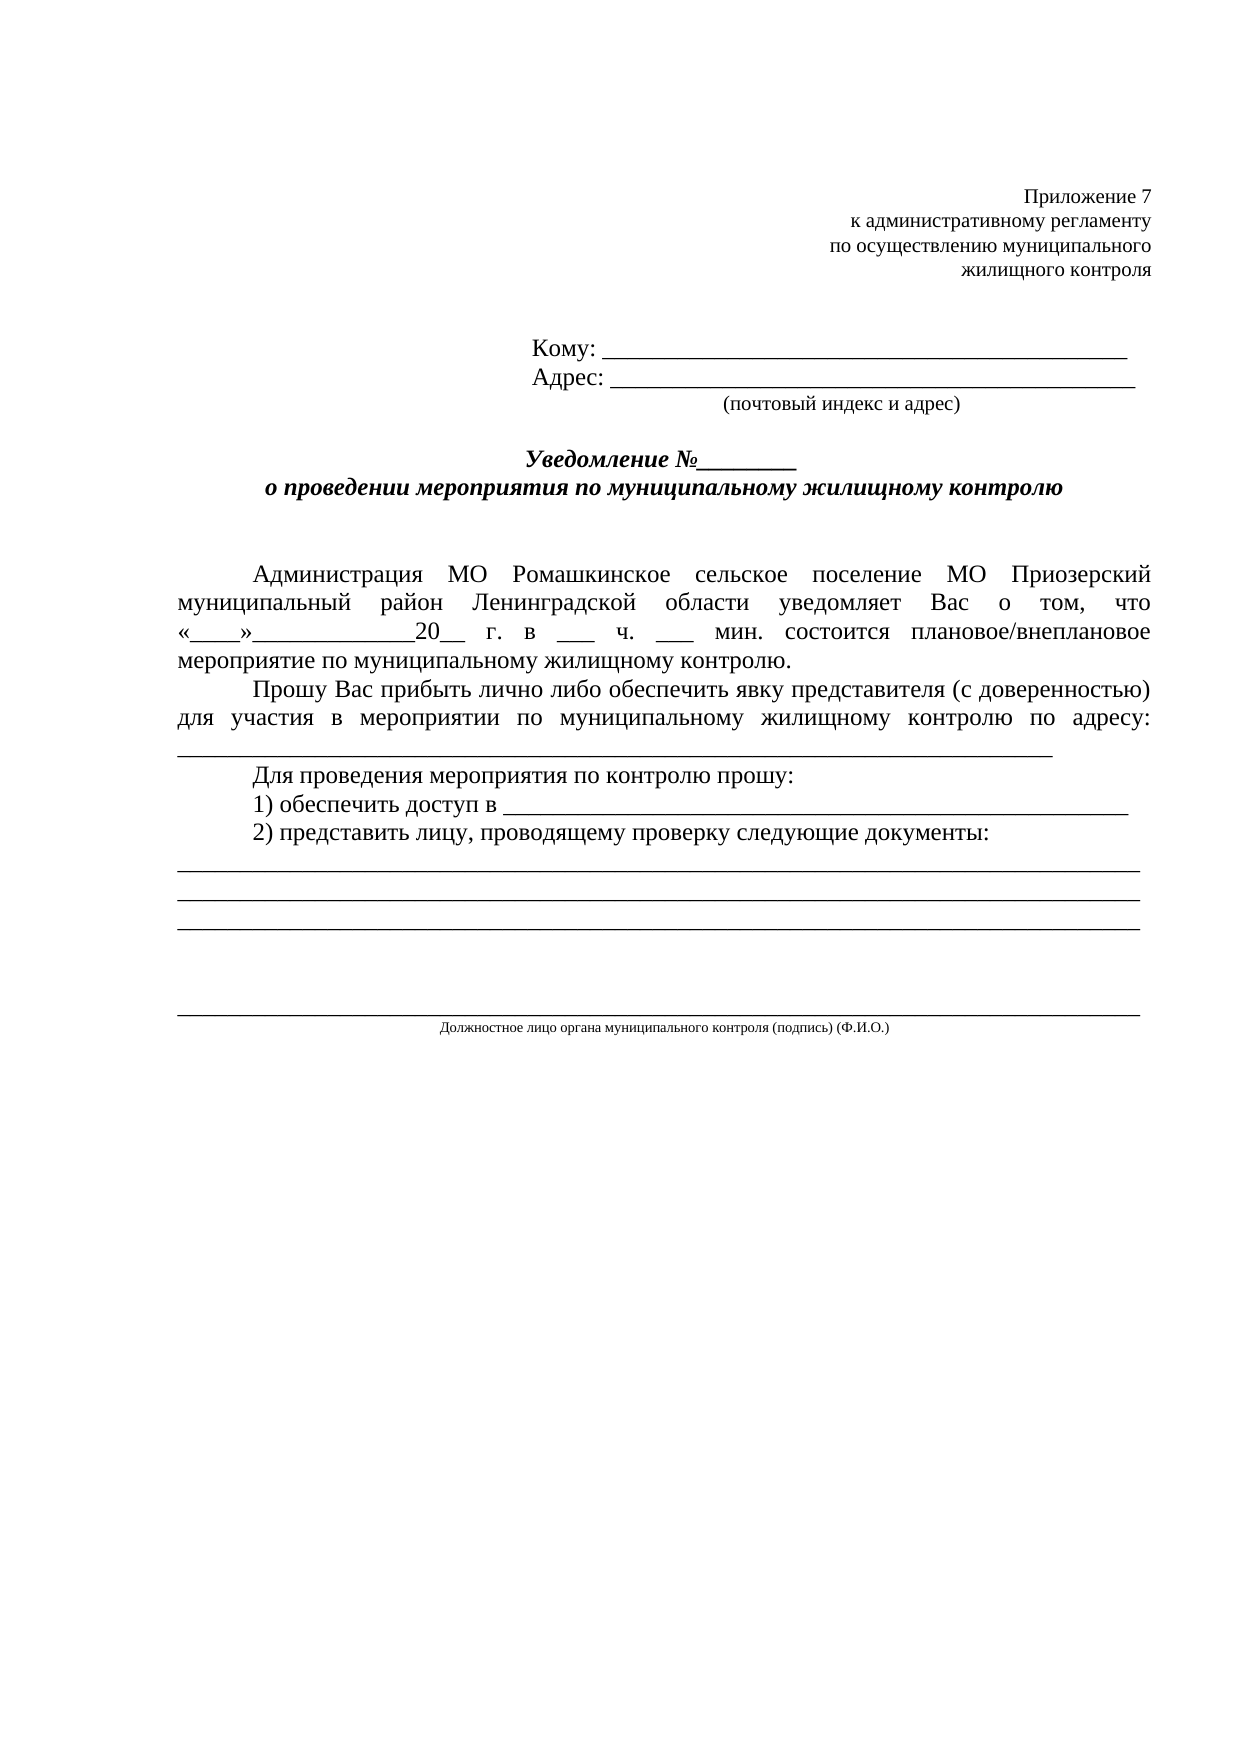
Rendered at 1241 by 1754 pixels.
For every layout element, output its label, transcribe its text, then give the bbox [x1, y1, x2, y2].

text Кому: __________________________________________ [177, 333, 1152, 362]
text Приложение 7 [177, 184, 1152, 208]
text жилищного контроля [177, 257, 1152, 281]
text _____________________________________________________________________________ [177, 990, 1152, 1019]
subtitle Уведомление №________ о проведении мероприятия по муниципальному жилищному контролю [177, 444, 1152, 501]
text 2) представить лицу, проводящему проверку следующие документы: [177, 817, 1152, 846]
text (почтовый индекс и адрес) [177, 391, 1152, 415]
text 1) обеспечить доступ в __________________________________________________ [177, 789, 1152, 817]
text Администрация МО Ромашкинское сельское поселение МО Приозерский муниципальный район Ленинградской области уведомляет Вас о том, что «____»_____________20__ г. в ___ ч. ___ мин. состоится плановое/внеплановое мероприятие по муниципальному жилищному контролю. [177, 559, 1152, 674]
text к административному регламенту [177, 208, 1152, 232]
text Прошу Вас прибыть лично либо обеспечить явку представителя (с доверенностью) для участия в мероприятии по муниципальному жилищному контролю по адресу: ______________________________________________________________________ [177, 674, 1152, 760]
text Адрес: __________________________________________ [177, 362, 1152, 391]
text _______________________________________________________________________________________________________________________________________________________________________________________________________________________________________ [177, 846, 1152, 932]
text Должностное лицо органа муниципального контроля (подпись) (Ф.И.О.) [177, 1019, 1152, 1047]
text по осуществлению муниципального [177, 232, 1152, 257]
text Для проведения мероприятия по контролю прошу: [177, 760, 1152, 789]
